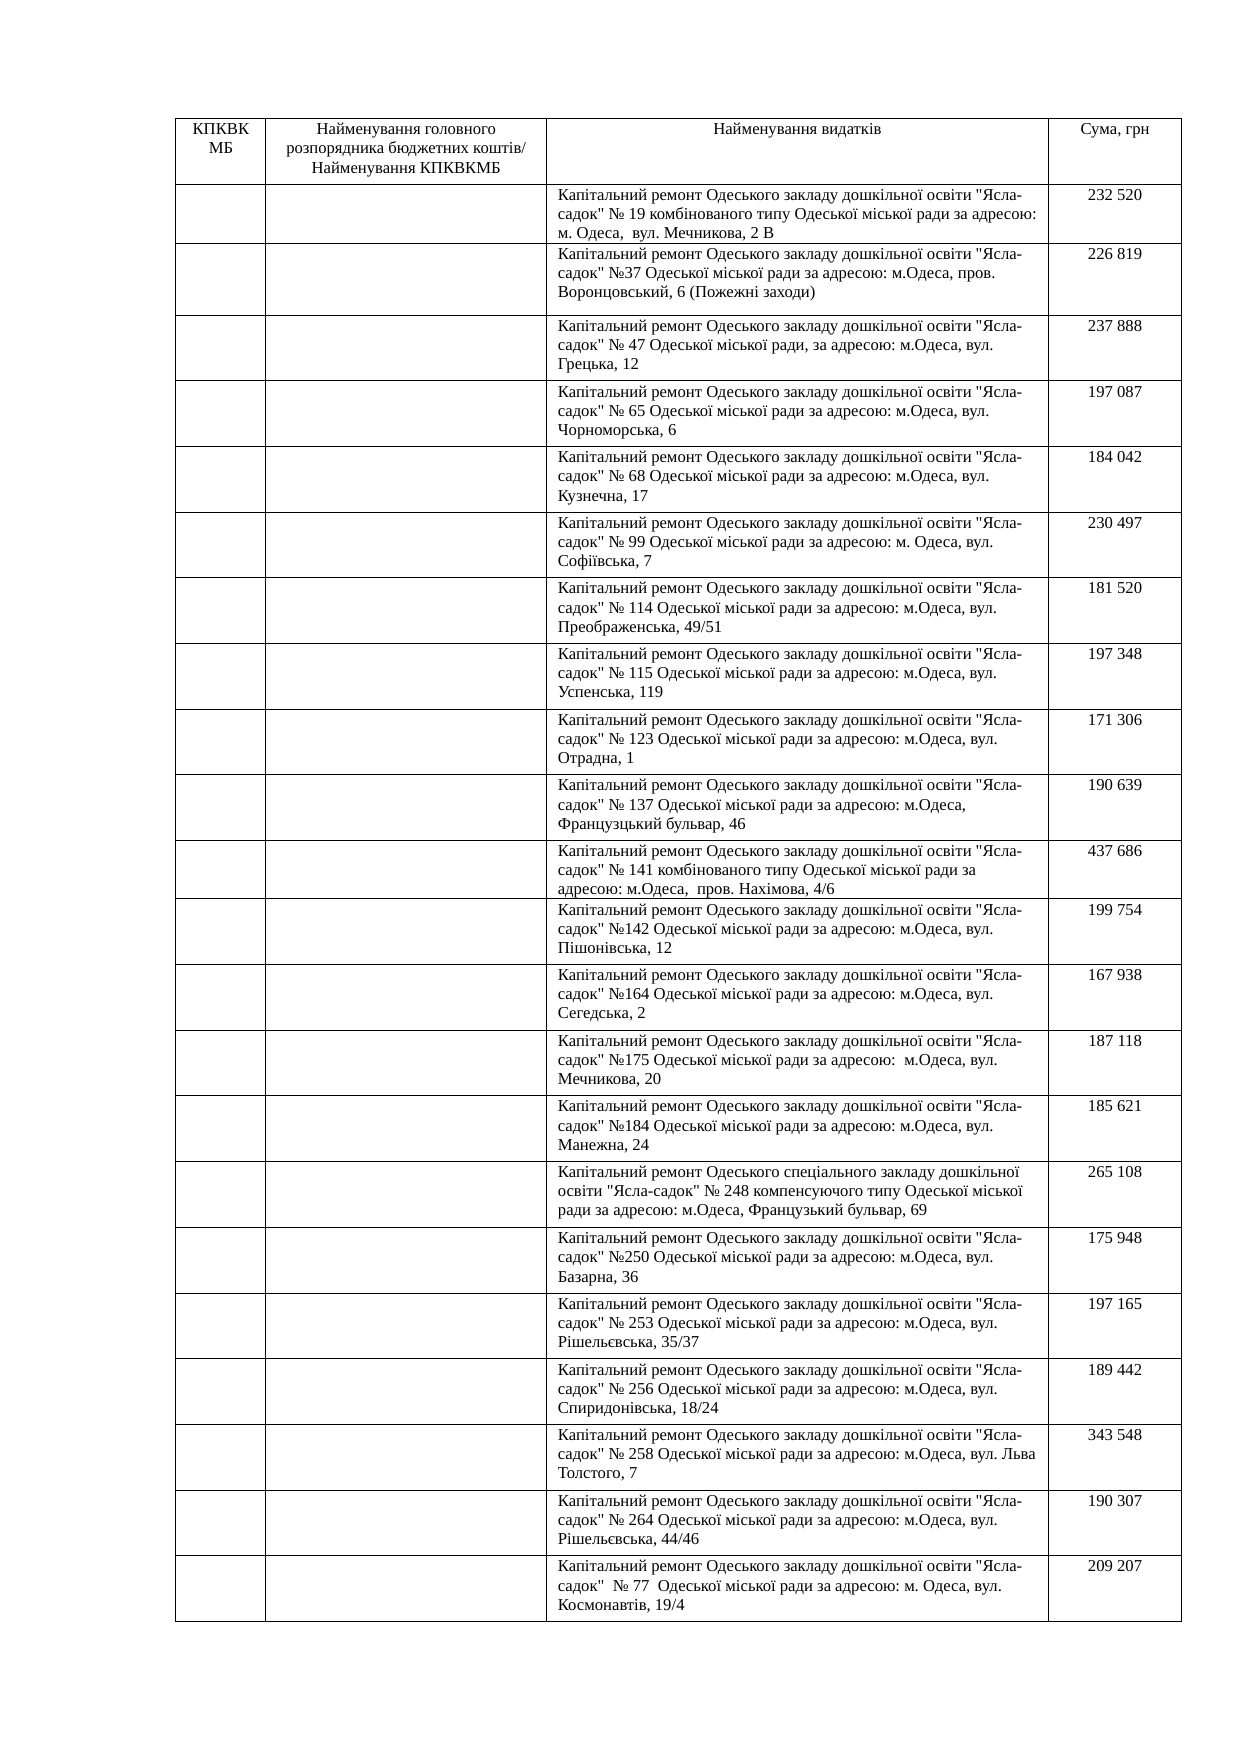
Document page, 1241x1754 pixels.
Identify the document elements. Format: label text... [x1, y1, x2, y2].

table_header Найменування видатків [547, 119, 1048, 184]
table_cell Капітальний ремонт Одеського закладу дошкільної освіти "Ясла-садок" № 115 Одеської міської ради за адресою: м.Одеса, вул. Успенська, 119 [547, 644, 1048, 708]
table_cell 175 948 [1049, 1228, 1181, 1293]
table_cell 197 087 [1049, 381, 1181, 446]
table_cell [176, 1228, 265, 1293]
table_cell Капітальний ремонт Одеського закладу дошкільної освіти "Ясла-садок" № 253 Одеської міської ради за адресою: м.Одеса, вул. Рішельєвська, 35/37 [547, 1294, 1048, 1358]
table_cell 197 165 [1049, 1294, 1181, 1358]
table_cell [266, 316, 546, 380]
table_cell 189 442 [1049, 1359, 1181, 1424]
table_cell [266, 185, 546, 242]
table_cell [176, 1359, 265, 1424]
table_cell [266, 965, 546, 1029]
table_cell Капітальний ремонт Одеського закладу дошкільної освіти "Ясла-садок" № 123 Одеської міської ради за адресою: м.Одеса, вул. Отрадна, 1 [547, 710, 1048, 774]
table_cell 343 548 [1049, 1425, 1181, 1489]
table_cell Капітальний ремонт Одеського закладу дошкільної освіти "Ясла-садок" №164 Одеської міської ради за адресою: м.Одеса, вул. Сегедська, 2 [547, 965, 1048, 1029]
table_cell [266, 899, 546, 964]
table_cell [176, 1556, 265, 1621]
table_cell [176, 644, 265, 708]
table_cell [266, 1425, 546, 1489]
table_cell [176, 185, 265, 242]
table_cell [176, 775, 265, 840]
table_cell [266, 447, 546, 512]
table_header Сума, грн [1049, 119, 1181, 184]
table_cell Капітальний ремонт Одеського закладу дошкільної освіти "Ясла-садок" № 114 Одеської міської ради за адресою: м.Одеса, вул. Преображенська, 49/51 [547, 578, 1048, 643]
table_cell Капітальний ремонт Одеського закладу дошкільної освіти "Ясла-садок" № 47 Одеської міської ради, за адресою: м.Одеса, вул. Грецька, 12 [547, 316, 1048, 380]
table_cell [176, 316, 265, 380]
table_cell Капітальний ремонт Одеського закладу дошкільної освіти "Ясла-садок" № 65 Одеської міської ради за адресою: м.Одеса, вул. Чорноморська, 6 [547, 381, 1048, 446]
table_cell [176, 710, 265, 774]
table_cell [176, 513, 265, 577]
table_cell Капітальний ремонт Одеського закладу дошкільної освіти "Ясла-садок" № 256 Одеської міської ради за адресою: м.Одеса, вул. Спиридонівська, 18/24 [547, 1359, 1048, 1424]
table_cell Капітальний ремонт Одеського закладу дошкільної освіти "Ясла-садок" № 264 Одеської мiської ради за адресою: м.Одеса, вул. Рiшельєвська, 44/46 [547, 1491, 1048, 1555]
table_cell Капітальний ремонт Одеського закладу дошкільної освіти "Ясла-садок" № 77 Одеської міської ради за адресою: м. Одеса, вул. Космонавтів, 19/4 [547, 1556, 1048, 1621]
table_cell 167 938 [1049, 965, 1181, 1029]
table_cell [176, 244, 265, 315]
table_cell [176, 578, 265, 643]
table_cell 209 207 [1049, 1556, 1181, 1621]
table_cell [266, 1359, 546, 1424]
table_cell [266, 1162, 546, 1227]
table_cell [176, 841, 265, 898]
table_cell [176, 899, 265, 964]
table_cell Капітальний ремонт Одеського закладу дошкільної освіти "Ясла-садок" № 19 комбінованого типу Одеської міської ради за адресою: м. Одеса, вул. Мечникова, 2 В [547, 185, 1048, 242]
table_cell 226 819 [1049, 244, 1181, 315]
table_cell [266, 244, 546, 315]
table_cell [266, 1096, 546, 1161]
table_cell [266, 841, 546, 898]
table_cell Капітальний ремонт Одеського закладу дошкільної освіти "Ясла-садок" №142 Одеської міської ради за адресою: м.Одеса, вул. Пішонівська, 12 [547, 899, 1048, 964]
table_cell 190 639 [1049, 775, 1181, 840]
table_cell 237 888 [1049, 316, 1181, 380]
table_cell Капітальний ремонт Одеського закладу дошкільної освіти "Ясла-садок" № 141 комбінованого типу Одеської міської ради за адресою: м.Одеса, пров. Нахімова, 4/6 [547, 841, 1048, 898]
table_cell [266, 1031, 546, 1095]
table_cell [176, 1096, 265, 1161]
table_cell [266, 1228, 546, 1293]
table_cell 230 497 [1049, 513, 1181, 577]
table_cell [176, 447, 265, 512]
table_cell Капітальний ремонт Одеського закладу дошкільної освіти "Ясла-садок" № 258 Одеської міської ради за адресою: м.Одеса, вул. Льва Толстого, 7 [547, 1425, 1048, 1489]
table_header Найменування головного розпорядника бюджетних коштів/ Найменування КПКВКМБ [266, 119, 546, 184]
table_cell 184 042 [1049, 447, 1181, 512]
table_cell 185 621 [1049, 1096, 1181, 1161]
table_cell [176, 1162, 265, 1227]
table_cell [266, 644, 546, 708]
table_cell [266, 710, 546, 774]
table_cell Капітальний ремонт Одеського спеціального закладу дошкільної освіти "Ясла-садок" № 248 компенсуючого типу Одеської міської ради за адресою: м.Одеса, Французький бульвар, 69 [547, 1162, 1048, 1227]
table_cell 187 118 [1049, 1031, 1181, 1095]
table_cell [176, 965, 265, 1029]
table_cell [266, 513, 546, 577]
table_cell [176, 1294, 265, 1358]
table_cell 265 108 [1049, 1162, 1181, 1227]
table_cell 232 520 [1049, 185, 1181, 242]
table_cell 190 307 [1049, 1491, 1181, 1555]
table_cell 181 520 [1049, 578, 1181, 643]
table_cell [266, 1294, 546, 1358]
table_cell Капітальний ремонт Одеського закладу дошкільної освіти "Ясла-садок" № 137 Одеської міської ради за адресою: м.Одеса, Французцький бульвар, 46 [547, 775, 1048, 840]
table_header КПКВКМБ [176, 119, 265, 184]
table_cell 437 686 [1049, 841, 1181, 898]
table_cell [266, 775, 546, 840]
table_cell [176, 1491, 265, 1555]
table_cell [176, 381, 265, 446]
table_cell [266, 578, 546, 643]
table_cell Капітальний ремонт Одеського закладу дошкільної освіти "Ясла-садок" №175 Одеської міської ради за адресою: м.Одеса, вул. Мечникова, 20 [547, 1031, 1048, 1095]
table_cell [176, 1031, 265, 1095]
table_cell 199 754 [1049, 899, 1181, 964]
table_cell Капітальний ремонт Одеського закладу дошкільної освіти "Ясла-садок" № 99 Одеської міської ради за адресою: м. Одеса, вул. Софіївська, 7 [547, 513, 1048, 577]
table_cell 171 306 [1049, 710, 1181, 774]
table_cell [266, 1556, 546, 1621]
table_cell [266, 381, 546, 446]
table_cell [176, 1425, 265, 1489]
table_cell 197 348 [1049, 644, 1181, 708]
table_cell Капітальний ремонт Одеського закладу дошкільної освіти "Ясла-садок" №250 Одеської міської ради за адресою: м.Одеса, вул. Базарна, 36 [547, 1228, 1048, 1293]
table_cell Капітальний ремонт Одеського закладу дошкільної освіти "Ясла-садок" №37 Одеської міської ради за адресою: м.Одеса, пров. Воронцовський, 6 (Пожежні заходи) [547, 244, 1048, 315]
table_cell Капітальний ремонт Одеського закладу дошкільної освіти "Ясла-садок" № 68 Одеської міської ради за адресою: м.Одеса, вул. Кузнечна, 17 [547, 447, 1048, 512]
table_cell Капітальний ремонт Одеського закладу дошкільної освіти "Ясла-садок" №184 Одеської міської ради за адресою: м.Одеса, вул. Манежна, 24 [547, 1096, 1048, 1161]
table_cell [266, 1491, 546, 1555]
